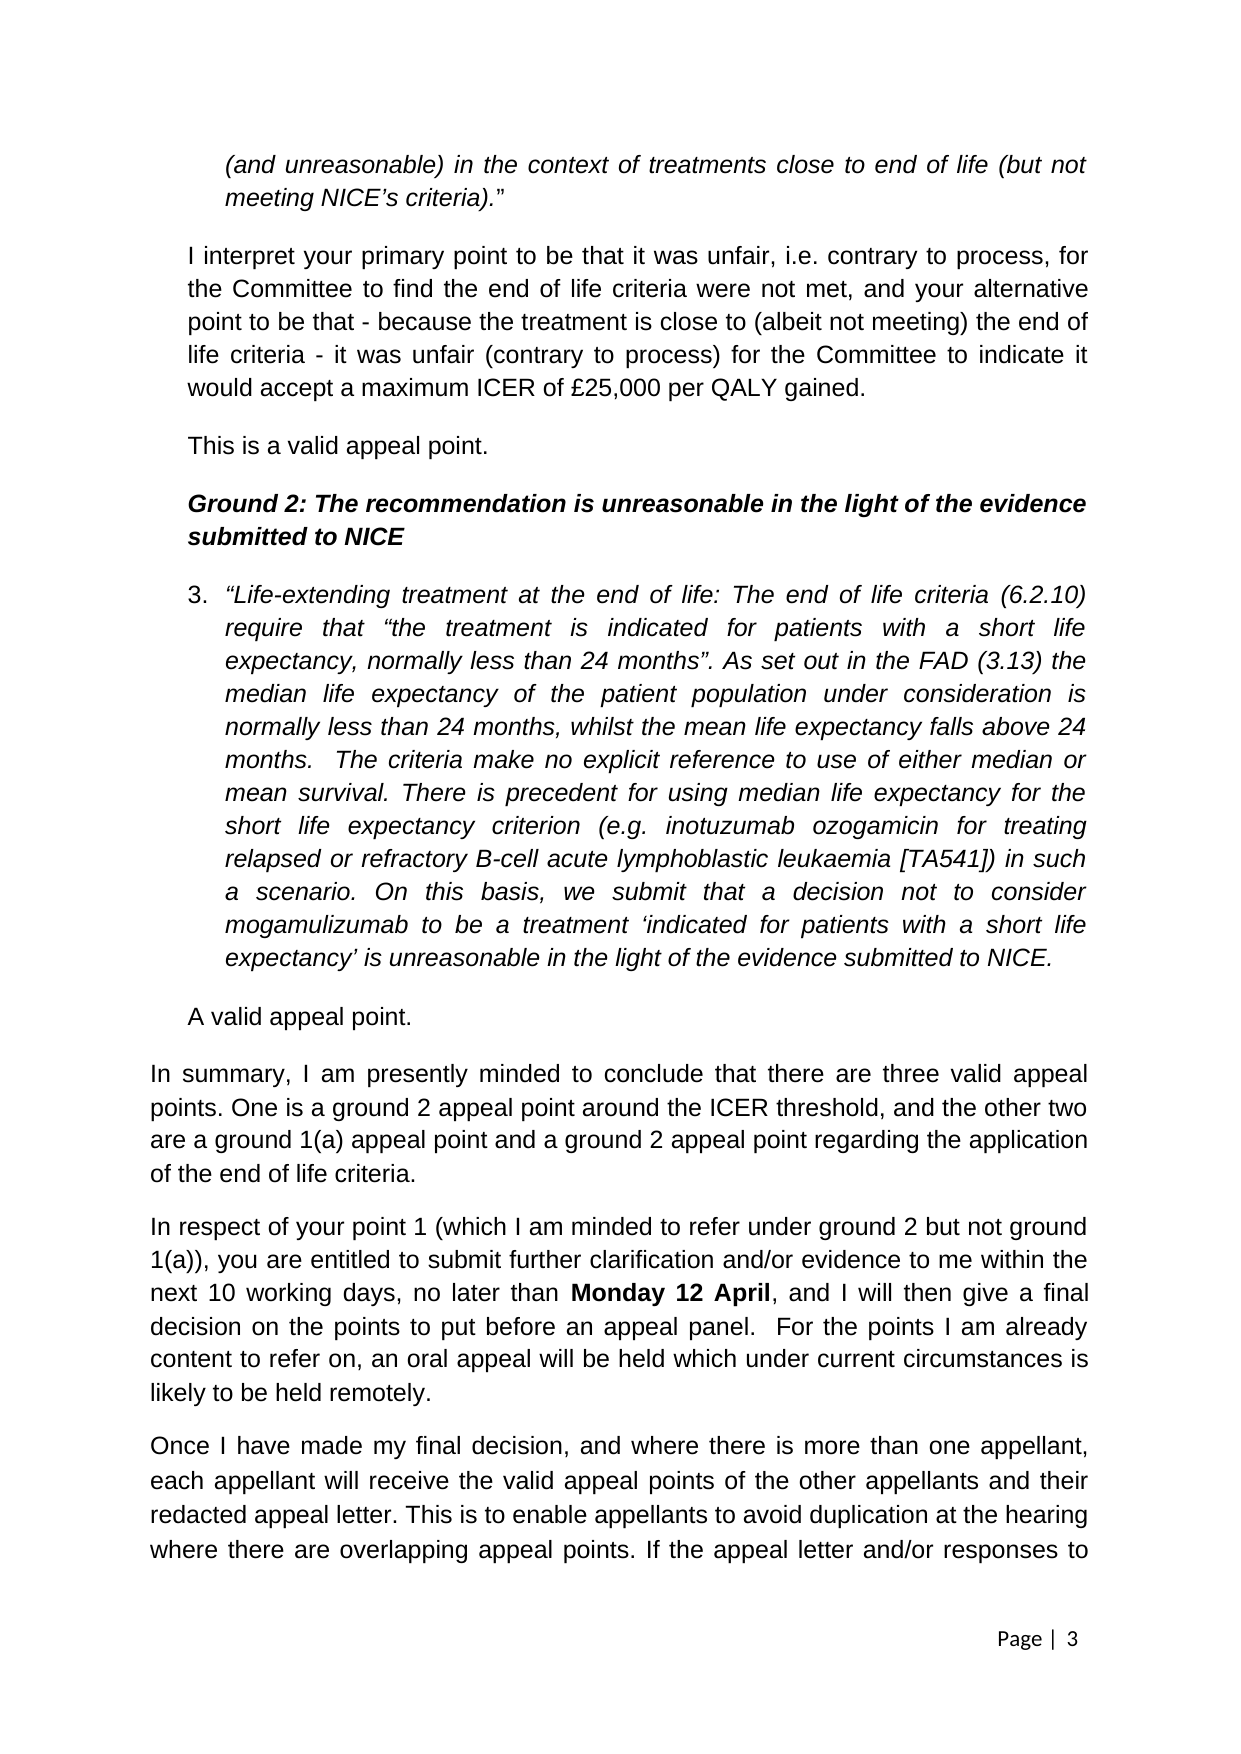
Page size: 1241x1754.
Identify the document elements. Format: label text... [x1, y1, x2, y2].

text In summary, I am presently minded to conclude that there are three valid appeal points. One is a ground 2 appeal point around the ICER threshold, and the other two are a ground 1(a) appeal point and a ground 2 appeal point regarding the application of the end of life criteria. [150, 1059, 1090, 1187]
text In respect of your point 1 (which I am minded to refer under ground 2 but not ground 1(a)), you are entitled to submit further clarification and/or evidence to me within the next 10 working days, no later than Monday 12 April, and I will then give a final decision on the points to put before an appeal panel. For the points I am already content to refer on, an oral appeal will be held which under current circumstances is likely to be held remotely. [150, 1212, 1090, 1406]
list I interpret your primary point to be that it was unfair, i.e. contrary to process, for the Committee to find the end of life criteria were not met, and your alternative point to be that - because the treatment is close to (albeit not meeting) the end of life criteria - it was unfair (contrary to process) for the Committee to indicate it would accept a maximum ICER of £25,000 per QALY gained. [187, 241, 1090, 402]
list Ground 2: The recommendation is unreasonable in the light of the evidence submitted to NICE [187, 489, 1090, 551]
list “Life-extending treatment at the end of life: The end of life criteria (6.2.10) require that “the treatment is indicated for patients with a short life expectancy, normally less than 24 months”. As set out in the FAD (3.13) the median life expectancy of the patient population under consideration is normally less than 24 months, whilst the mean life expectancy falls above 24 months. The criteria make no explicit reference to use of either median or mean survival. There is precedent for using median life expectancy for the short life expectancy criterion (e.g. inotuzumab ozogamicin for treating relapsed or refractory B-cell acute lymphoblastic leukaemia [TA541]) in such a scenario. On this basis, we submit that a decision not to consider mogamulizumab to be a treatment ‘indicated for patients with a short life expectancy’ is unreasonable in the light of the evidence submitted to NICE. [187, 580, 1090, 972]
list This is a valid appeal point. [187, 431, 1090, 460]
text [150, 1431, 1090, 1563]
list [187, 150, 1090, 212]
list A valid appeal point. [187, 1001, 1090, 1030]
